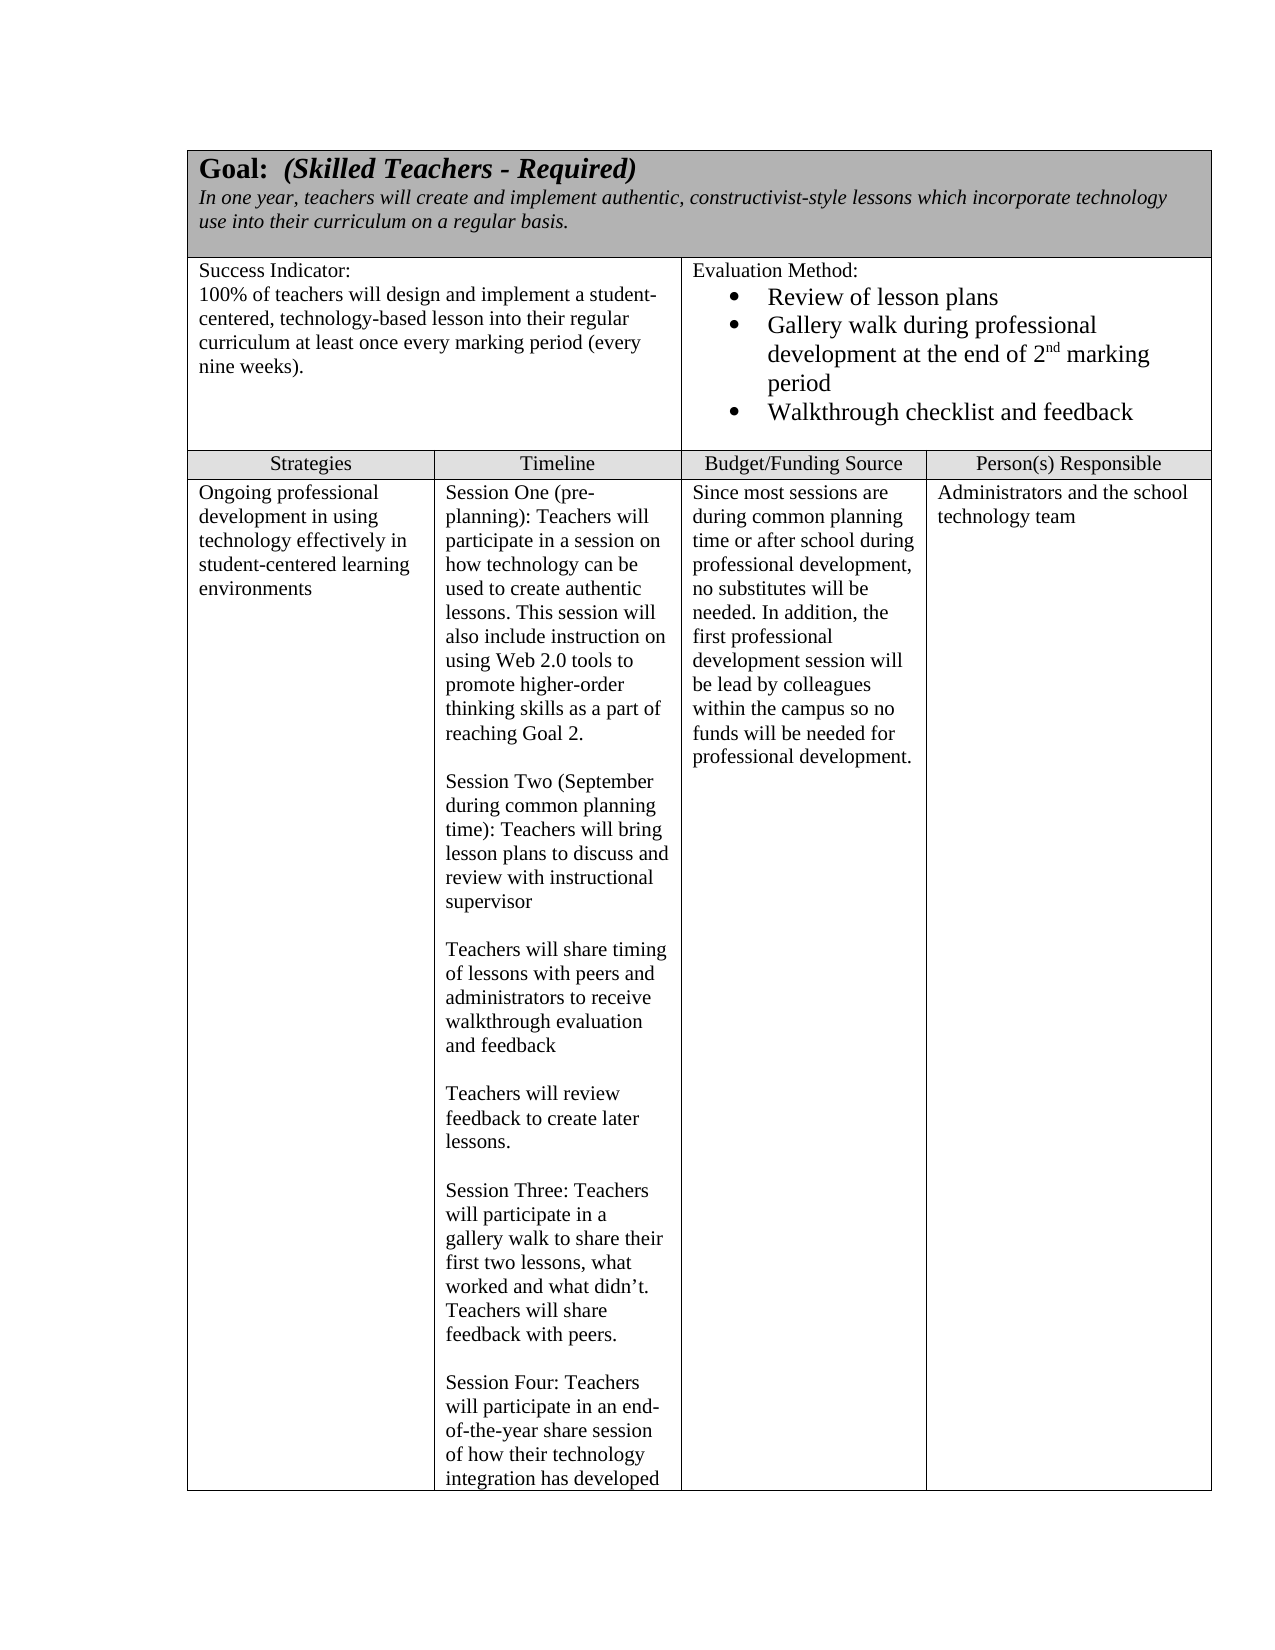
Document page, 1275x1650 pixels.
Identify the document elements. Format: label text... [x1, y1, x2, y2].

table_cell Evaluation Method: Review of lesson plans Gallery walk during professional development at the end of 2nd marking period Walkthrough checklist and feedback [682, 258, 1211, 450]
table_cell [682, 480, 926, 1490]
table_cell Timeline [435, 451, 681, 479]
table_cell Strategies [188, 451, 434, 479]
table_cell Budget/Funding Source [682, 451, 926, 479]
table_header Goal: (Skilled Teachers - Required) In one year, teachers will create and implement authentic, constructivist-style lessons which incorporate technology use into their curriculum on a regular basis. [188, 151, 1211, 257]
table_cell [927, 480, 1211, 1490]
table_cell Person(s) Responsible [927, 451, 1211, 479]
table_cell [188, 480, 434, 1490]
table_cell Success Indicator: 100% of teachers will design and implement a student-centered, technology-based lesson into their regular curriculum at least once every marking period (every nine weeks). [188, 258, 681, 450]
